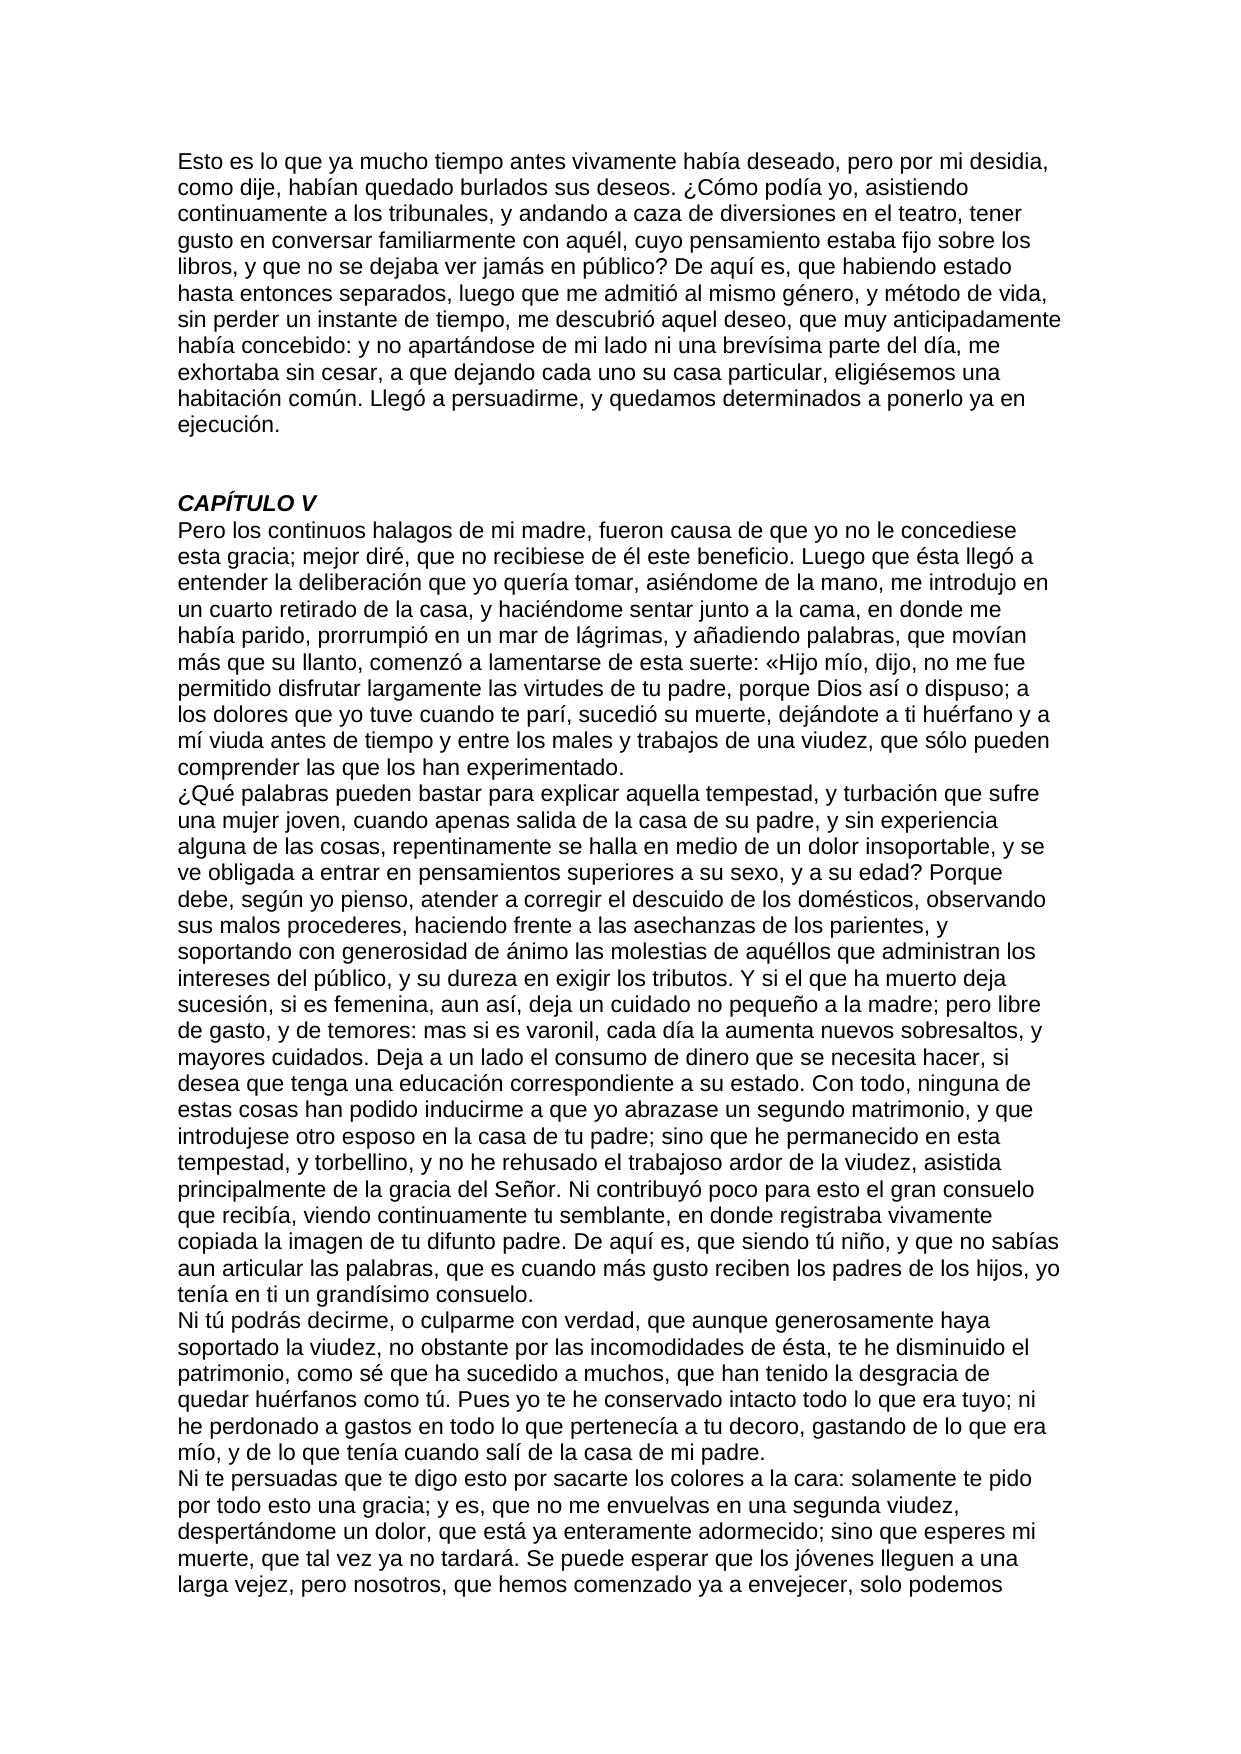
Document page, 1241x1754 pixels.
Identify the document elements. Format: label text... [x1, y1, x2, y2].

text Pero los continuos halagos de mi madre, fueron causa de que yo no le concediese esta gracia; mejor diré, que no recibiese de él este beneficio. Luego que ésta llegó a entender la deliberación que yo quería tomar, asiéndome de la mano, me introdujo en un cuarto retirado de la casa, y haciéndome sentar junto a la cama, en donde me había parido, prorrumpió en un mar de lágrimas, y añadiendo palabras, que movían más que su llanto, comenzó a lamentarse de esta suerte: «Hijo mío, dijo, no me fue permitido disfrutar largamente las virtudes de tu padre, porque Dios así o dispuso; a los dolores que yo tuve cuando te parí, sucedió su muerte, dejándote a ti huérfano y a mí viuda antes de tiempo y entre los males y trabajos de una viudez, que sólo pueden comprender las que los han experimentado. [177, 517, 1063, 780]
text CAPÍTULO V [177, 490, 1063, 517]
text Ni tú podrás decirme, o culparme con verdad, que aunque generosamente haya soportado la viudez, no obstante por las incomodidades de ésta, te he disminuido el patrimonio, como sé que ha sucedido a muchos, que han tenido la desgracia de quedar huérfanos como tú. Pues yo te he conservado intacto todo lo que era tuyo; ni he perdonado a gastos en todo lo que pertenecía a tu decoro, gastando de lo que era mío, y de lo que tenía cuando salí de la casa de mi padre. [177, 1307, 1063, 1465]
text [177, 148, 1063, 438]
text ¿Qué palabras pueden bastar para explicar aquella tempestad, y turbación que sufre una mujer joven, cuando apenas salida de la casa de su padre, y sin experiencia alguna de las cosas, repentinamente se halla en medio de un dolor insoportable, y se ve obligada a entrar en pensamientos superiores a su sexo, y a su edad? Porque debe, según yo pienso, atender a corregir el descuido de los domésticos, observando sus malos procederes, haciendo frente a las asechanzas de los parientes, y soportando con generosidad de ánimo las molestias de aquéllos que administran los intereses del público, y su dureza en exigir los tributos. Y si el que ha muerto deja sucesión, si es femenina, aun así, deja un cuidado no pequeño a la madre; pero libre de gasto, y de temores: mas si es varonil, cada día la aumenta nuevos sobresaltos, y mayores cuidados. Deja a un lado el consumo de dinero que se necesita hacer, si desea que tenga una educación correspondiente a su estado. Con todo, ninguna de estas cosas han podido inducirme a que yo abrazase un segundo matrimonio, y que introdujese otro esposo en la casa de tu padre; sino que he permanecido en esta tempestad, y torbellino, y no he rehusado el trabajoso ardor de la viudez, asistida principalmente de la gracia del Señor. Ni contribuyó poco para esto el gran consuelo que recibía, viendo continuamente tu semblante, en donde registraba vivamente copiada la imagen de tu difunto padre. De aquí es, que siendo tú niño, y que no sabías aun articular las palabras, que es cuando más gusto reciben los padres de los hijos, yo tenía en ti un grandísimo consuelo. [177, 780, 1063, 1307]
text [177, 1465, 1063, 1597]
